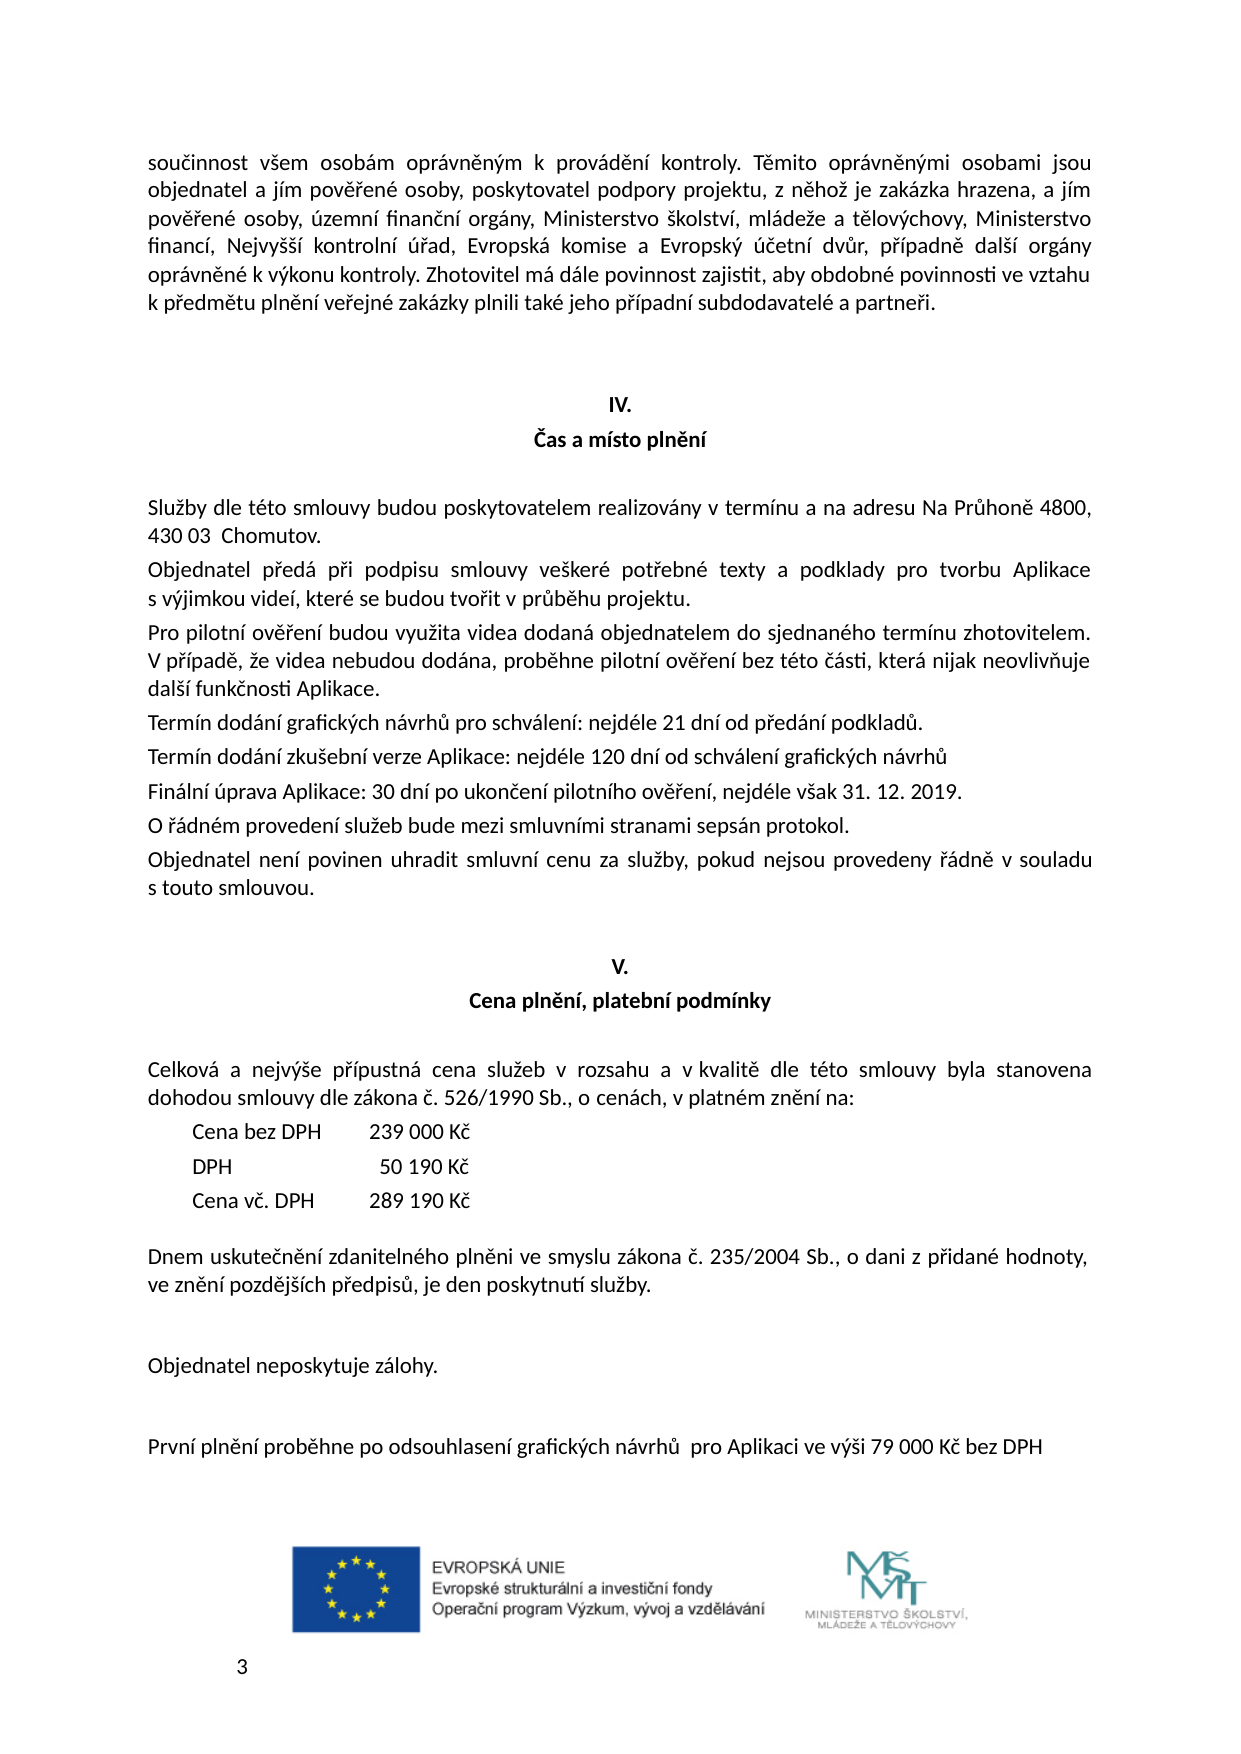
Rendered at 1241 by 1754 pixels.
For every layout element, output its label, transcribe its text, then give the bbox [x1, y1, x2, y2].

list Termín dodání zkušební verze Aplikace: nejdéle 120 dní od schválení grafických návrhů [148, 742, 1093, 771]
text První plnění proběhne po odsouhlasení grafických návrhů pro Aplikaci ve výši 79 000 Kč bez DPH [148, 1432, 1093, 1460]
list Čas a místo plnění [148, 425, 1093, 453]
picture [247, 1505, 1004, 1675]
text Objednatel neposkytuje zálohy. [148, 1351, 1089, 1379]
text Cena vč. DPH 289 190 Kč [192, 1186, 1093, 1214]
list IV. [148, 391, 1093, 418]
list Cena plnění, platební podmínky [148, 987, 1093, 1015]
list Termín dodání grafických návrhů pro schválení: nejdéle 21 dní od předání podkladů. [148, 708, 1093, 736]
list Pro pilotní ověření budou využita videa dodaná objednatelem do sjednaného termínu zhotovitelem. V případě, že videa nebudou dodána, proběhne pilotní ověření bez této části, která nijak neovlivňuje další funkčnosti Aplikace. [148, 618, 1093, 702]
list Finální úprava Aplikace: 30 dní po ukončení pilotního ověření, nejdéle však 31. 12. 2019. [148, 777, 1093, 805]
list O řádném provedení služeb bude mezi smluvními stranami sepsán protokol. [148, 811, 1093, 839]
text Cena bez DPH 239 000 Kč [192, 1117, 1093, 1146]
text DPH 50 190 Kč [192, 1152, 1093, 1180]
list V. [148, 952, 1093, 980]
list Objednatel předá při podpisu smlouvy veškeré potřebné texty a podklady pro tvorbu Aplikace s výjimkou videí, které se budou tvořit v průběhu projektu. [148, 556, 1093, 612]
text Dnem uskutečnění zdanitelného plněni ve smyslu zákona č. 235/2004 Sb., o dani z přidané hodnoty, ve znění pozdějších předpisů, je den poskytnutí služby. [148, 1242, 1089, 1298]
list Služby dle této smlouvy budou poskytovatelem realizovány v termínu a na adresu Na Průhoně 4800, 430 03 Chomutov. [148, 493, 1093, 549]
text Celková a nejvýše přípustná cena služeb v rozsahu a v kvalitě dle této smlouvy byla stanovena dohodou smlouvy dle zákona č. 526/1990 Sb., o cenách, v platném znění na: [148, 1055, 1093, 1111]
list Objednatel není povinen uhradit smluvní cenu za služby, pokud nejsou provedeny řádně v souladu s touto smlouvou. [148, 845, 1093, 901]
